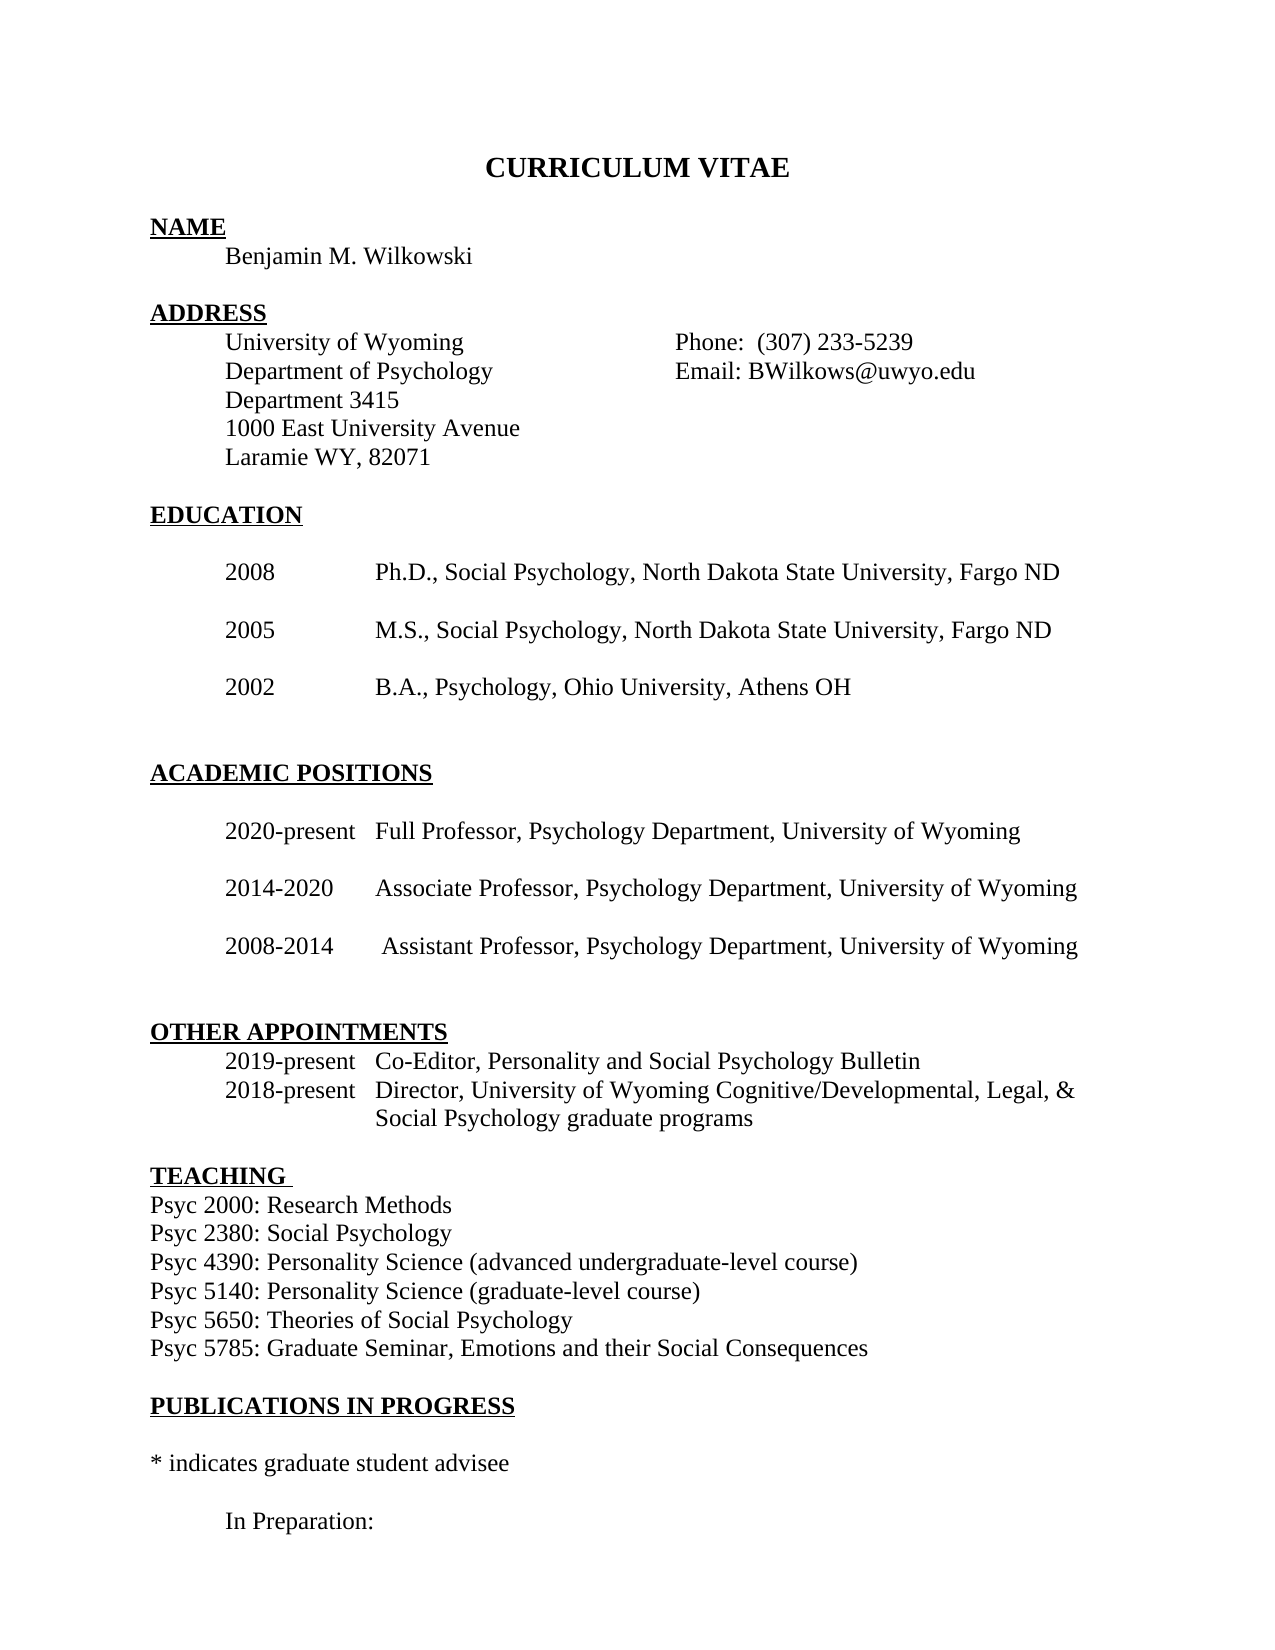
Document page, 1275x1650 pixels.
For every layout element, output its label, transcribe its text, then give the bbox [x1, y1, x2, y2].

subtitle 2019-present Co-Editor, Personality and Social Psychology Bulletin [150, 1046, 1125, 1075]
text 2008 Ph.D., Social Psychology, North Dakota State University, Fargo ND [150, 557, 1125, 586]
text Psyc 5140: Personality Science (graduate-level course) [150, 1276, 1125, 1305]
subtitle TEACHING [150, 1161, 1125, 1190]
text Psyc 5785: Graduate Seminar, Emotions and their Social Consequences [150, 1333, 1125, 1362]
text Psyc 2000: Research Methods [150, 1190, 1125, 1218]
text 2008-2014 Assistant Professor, Psychology Department, University of Wyoming [150, 931, 1125, 960]
text Department 3415 [150, 385, 1125, 413]
text 2002 B.A., Psychology, Ohio University, Athens OH [150, 672, 1125, 701]
text EDUCATION [150, 500, 1125, 528]
text ACADEMIC POSITIONS [150, 758, 1125, 787]
text Psyc 4390: Personality Science (advanced undergraduate-level course) [150, 1247, 1125, 1276]
text In Preparation: [150, 1506, 1125, 1535]
text 2005 M.S., Social Psychology, North Dakota State University, Fargo ND [150, 615, 1125, 643]
text 2020-present Full Professor, Psychology Department, University of Wyoming [150, 816, 1125, 845]
subtitle 2018-present Director, University of Wyoming Cognitive/Developmental, Legal, & [150, 1075, 1125, 1103]
text CURRICULUM VITAE [150, 150, 1125, 183]
text Laramie WY, 82071 [150, 442, 1125, 471]
text Department of Psychology Email: BWilkows@uwyo.edu [150, 356, 1125, 385]
text Psyc 2380: Social Psychology [150, 1218, 1125, 1247]
text NAME [150, 212, 1125, 241]
text * indicates graduate student advisee [150, 1448, 1125, 1477]
text 2014-2020 Associate Professor, Psychology Department, University of Wyoming [150, 873, 1125, 902]
text Benjamin M. Wilkowski [150, 241, 1125, 270]
text PUBLICATIONS IN PROGRESS [150, 1391, 1125, 1420]
text ADDRESS [150, 298, 1125, 327]
text Psyc 5650: Theories of Social Psychology [150, 1305, 1125, 1333]
subtitle OTHER APPOINTMENTS [150, 1017, 1125, 1046]
text 1000 East University Avenue [150, 413, 1125, 442]
subtitle Social Psychology graduate programs [150, 1103, 1125, 1132]
text University of Wyoming Phone: (307) 233-5239 [150, 327, 1125, 356]
